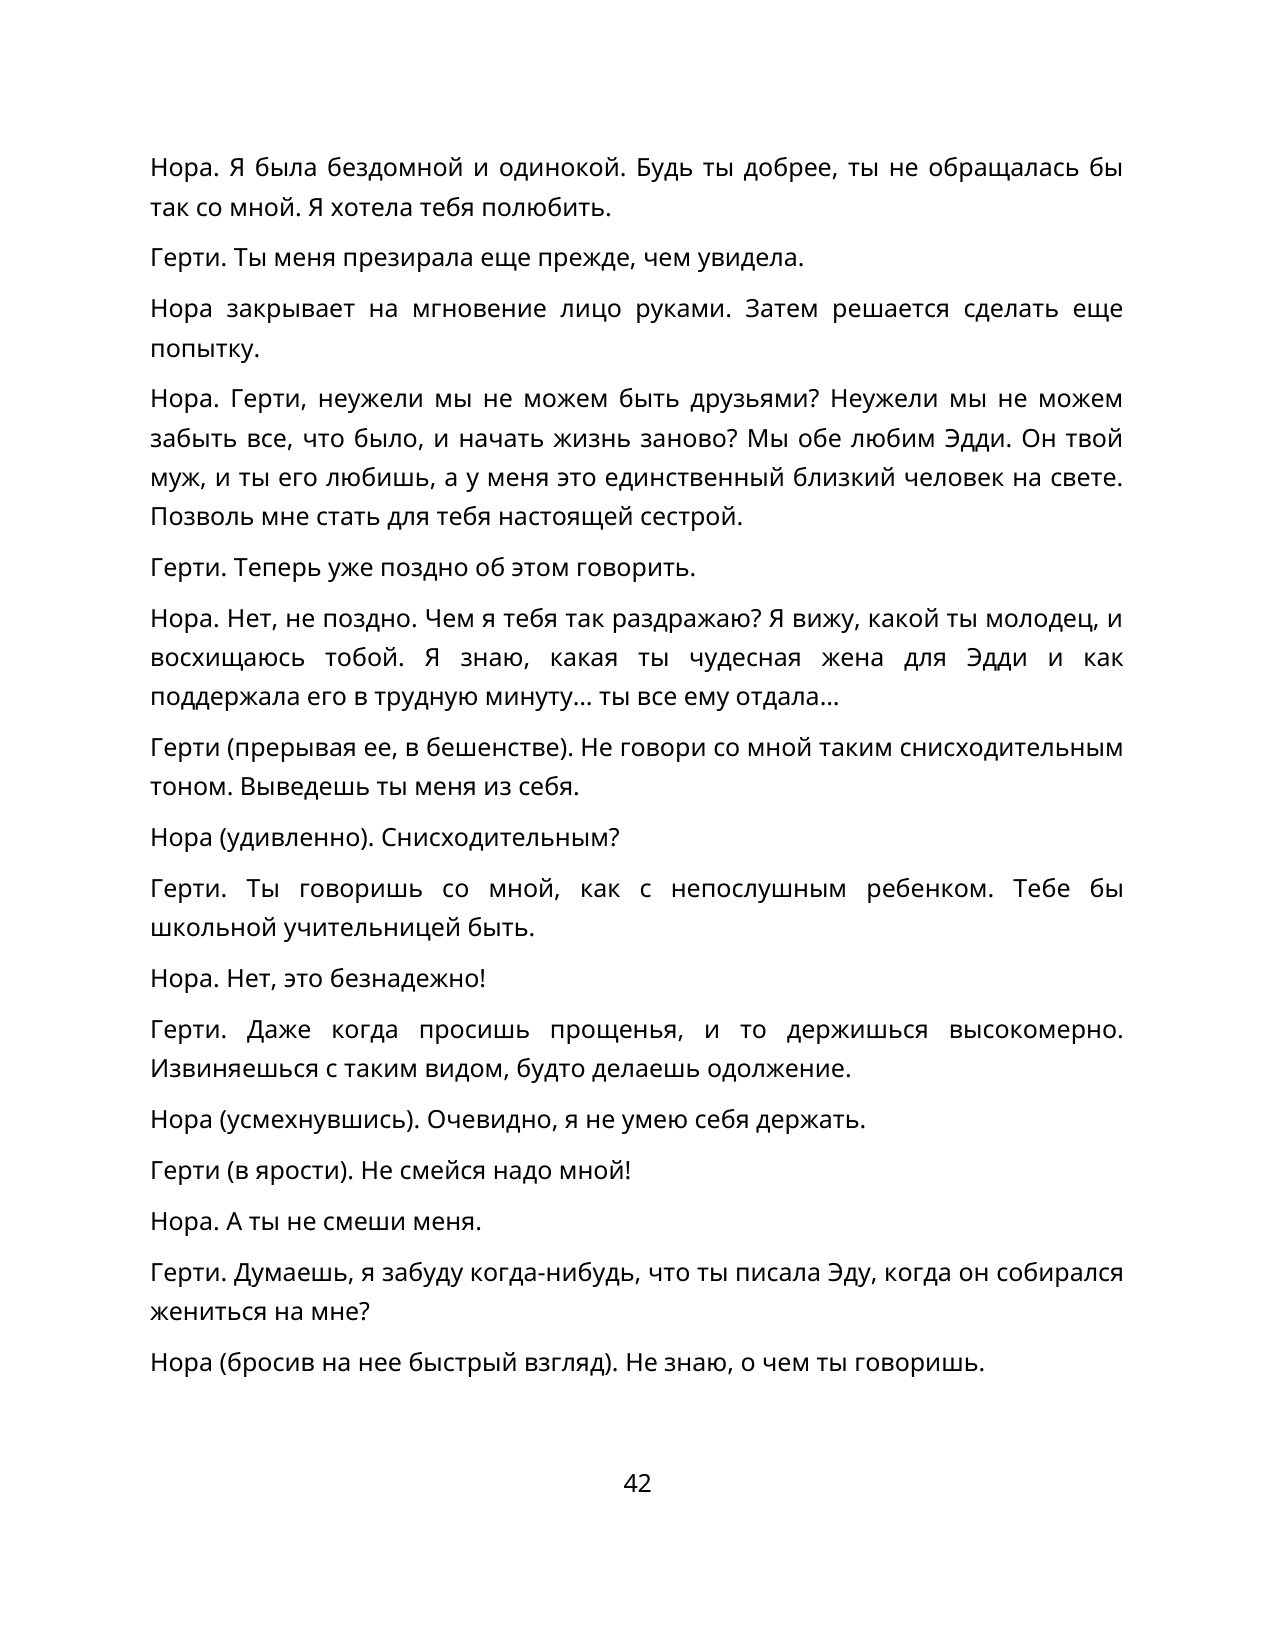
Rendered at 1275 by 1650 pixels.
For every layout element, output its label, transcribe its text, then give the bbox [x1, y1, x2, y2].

text Герти (прерывая ее, в бешенстве). Не говори со мной таким снисходительным тоном. Выведешь ты меня из себя. [150, 730, 1125, 803]
text Герти. Даже когда просишь прощенья, и то держишься высокомерно. Извиняешься с таким видом, будто делаешь одолжение. [150, 1012, 1125, 1085]
text Герти (в ярости). Не смейся надо мной! [150, 1153, 1125, 1187]
text Нора. Герти, неужели мы не можем быть друзьями? Неужели мы не можем забыть все, что было, и начать жизнь заново? Мы обе любим Эдди. Он твой муж, и ты его любишь, а у меня это единственный близкий человек на свете. Позволь мне стать для тебя настоящей сестрой. [150, 381, 1125, 533]
text Нора. Я была бездомной и одинокой. Будь ты добрее, ты не обращалась бы так со мной. Я хотела тебя полюбить. [150, 150, 1125, 223]
text Герти. Ты говоришь со мной, как с непослушным ребенком. Тебе бы школьной учительницей быть. [150, 871, 1125, 944]
text Нора закрывает на мгновение лицо руками. Затем решается сделать еще попытку. [150, 291, 1125, 364]
text Нора. Нет, это безнадежно! [150, 961, 1125, 995]
text Нора (усмехнувшись). Очевидно, я не умею себя держать. [150, 1102, 1125, 1136]
text Нора (удивленно). Снисходительным? [150, 820, 1125, 854]
text Герти. Теперь уже поздно об этом говорить. [150, 549, 1125, 584]
text Нора. Нет, не поздно. Чем я тебя так раздражаю? Я вижу, какой ты молодец, и восхищаюсь тобой. Я знаю, какая ты чудесная жена для Эдди и как поддержала его в трудную минуту… ты все ему отдала… [150, 601, 1125, 713]
text Нора. А ты не смеши меня. [150, 1204, 1125, 1238]
text Герти. Думаешь, я забуду когда-нибудь, что ты писала Эду, когда он собирался жениться на мне? [150, 1255, 1125, 1328]
text Герти. Ты меня презирала еще прежде, чем увидела. [150, 240, 1125, 274]
text Нора (бросив на нее быстрый взгляд). Не знаю, о чем ты говоришь. [150, 1345, 1125, 1379]
